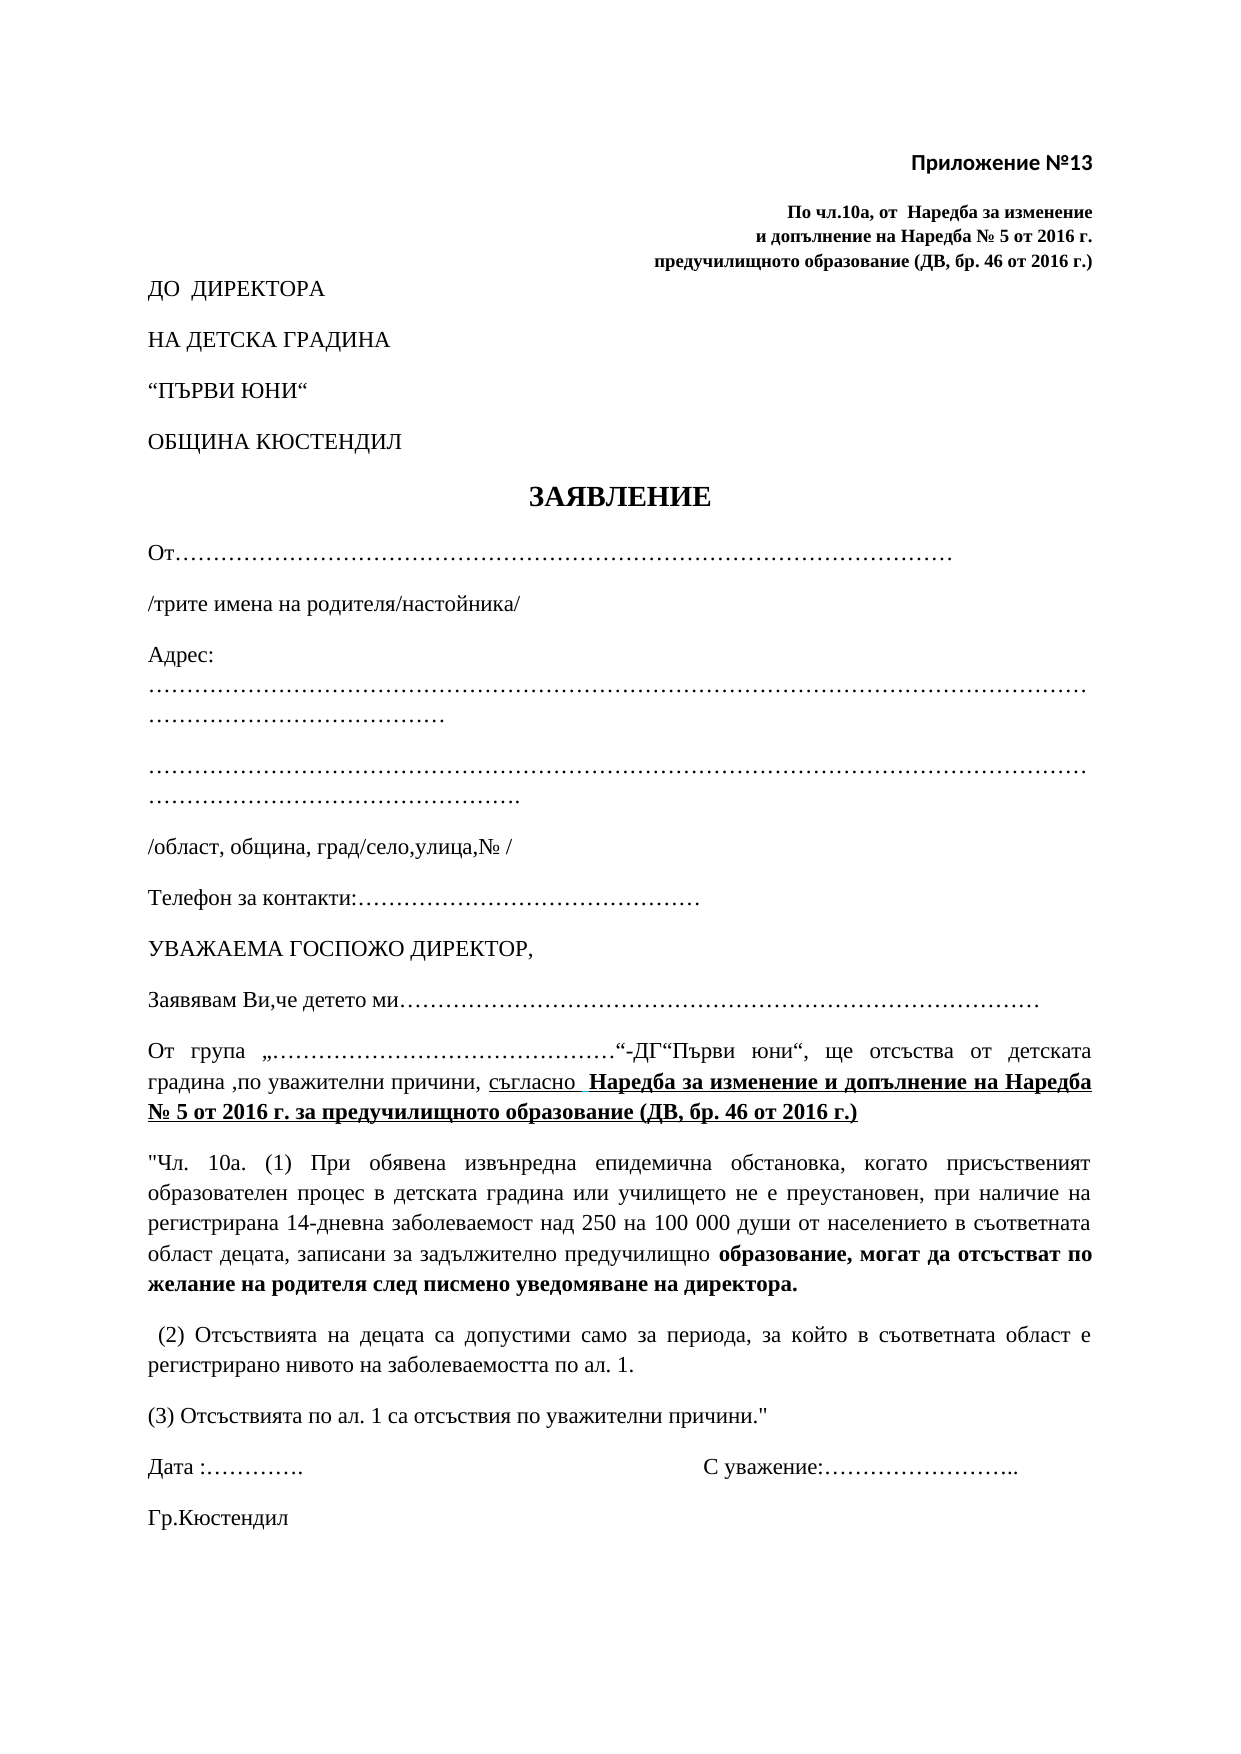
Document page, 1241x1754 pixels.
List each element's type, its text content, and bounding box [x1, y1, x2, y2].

text (3) Отсъствията по ал. 1 са отсъствия по уважителни причини." [148, 1402, 1093, 1428]
text “ПЪРВИ ЮНИ“ [148, 377, 1093, 403]
text ………………………………………………………………………………………………………………………………………………………. [148, 752, 1093, 809]
text ДО ДИРЕКТОРА [148, 275, 1093, 301]
text ЗАЯВЛЕНИЕ [148, 479, 1093, 513]
text "Чл. 10а. (1) При обявена извънредна епидемична обстановка, когато присъственият образователен процес в детската градина или училището не е преустановен, при наличие на регистрирана 14-дневна заболеваемост над 250 на 100 000 души от населението в съответната област децата, записани за задължително предучилищно образование, могат да отсъстват по желание на родителя след писмено уведомяване на директора. [148, 1149, 1093, 1296]
text и допълнение на Наредба № 5 от 2016 г. [148, 225, 1093, 247]
text /област, община, град/село,улица,№ / [148, 833, 1093, 860]
text От………………………………………………………………………………………… [148, 538, 1093, 565]
text предучилищното образование (ДВ, бр. 46 от 2016 г.) [148, 250, 1093, 272]
text Гр.Кюстендил [148, 1504, 1093, 1531]
text Телефон за контакти:……………………………………… [148, 884, 1093, 911]
text (2) Отсъствията на децата са допустими само за периода, за който в съответната област е регистрирано нивото на заболеваемостта по ал. 1. [148, 1321, 1093, 1377]
text НА ДЕТСКА ГРАДИНА [148, 326, 1093, 352]
text От група „………………………………………“-ДГ“Първи юни“, ще отсъства от детската градина ,по уважителни причини, съгласно Наредба за изменение и допълнение на Наредба № 5 от 2016 г. за предучилищното образование (ДВ, бр. 46 от 2016 г.) [148, 1037, 1093, 1124]
text Заявявам Ви,че детето ми………………………………………………………………………… [148, 986, 1093, 1013]
text Дата :…………. С уважение:…………………….. [148, 1453, 1093, 1479]
text УВАЖАЕМА ГОСПОЖО ДИРЕКТОР, [148, 935, 1093, 962]
text По чл.10а, от Наредба за изменение [148, 201, 1093, 222]
text Адрес:……………………………………………………………………………………………………………………………………………… [148, 641, 1093, 727]
text ОБЩИНА КЮСТЕНДИЛ [148, 428, 1093, 454]
text Приложение №13 [148, 148, 1093, 176]
text /трите имена на родителя/настойника/ [148, 589, 1093, 616]
